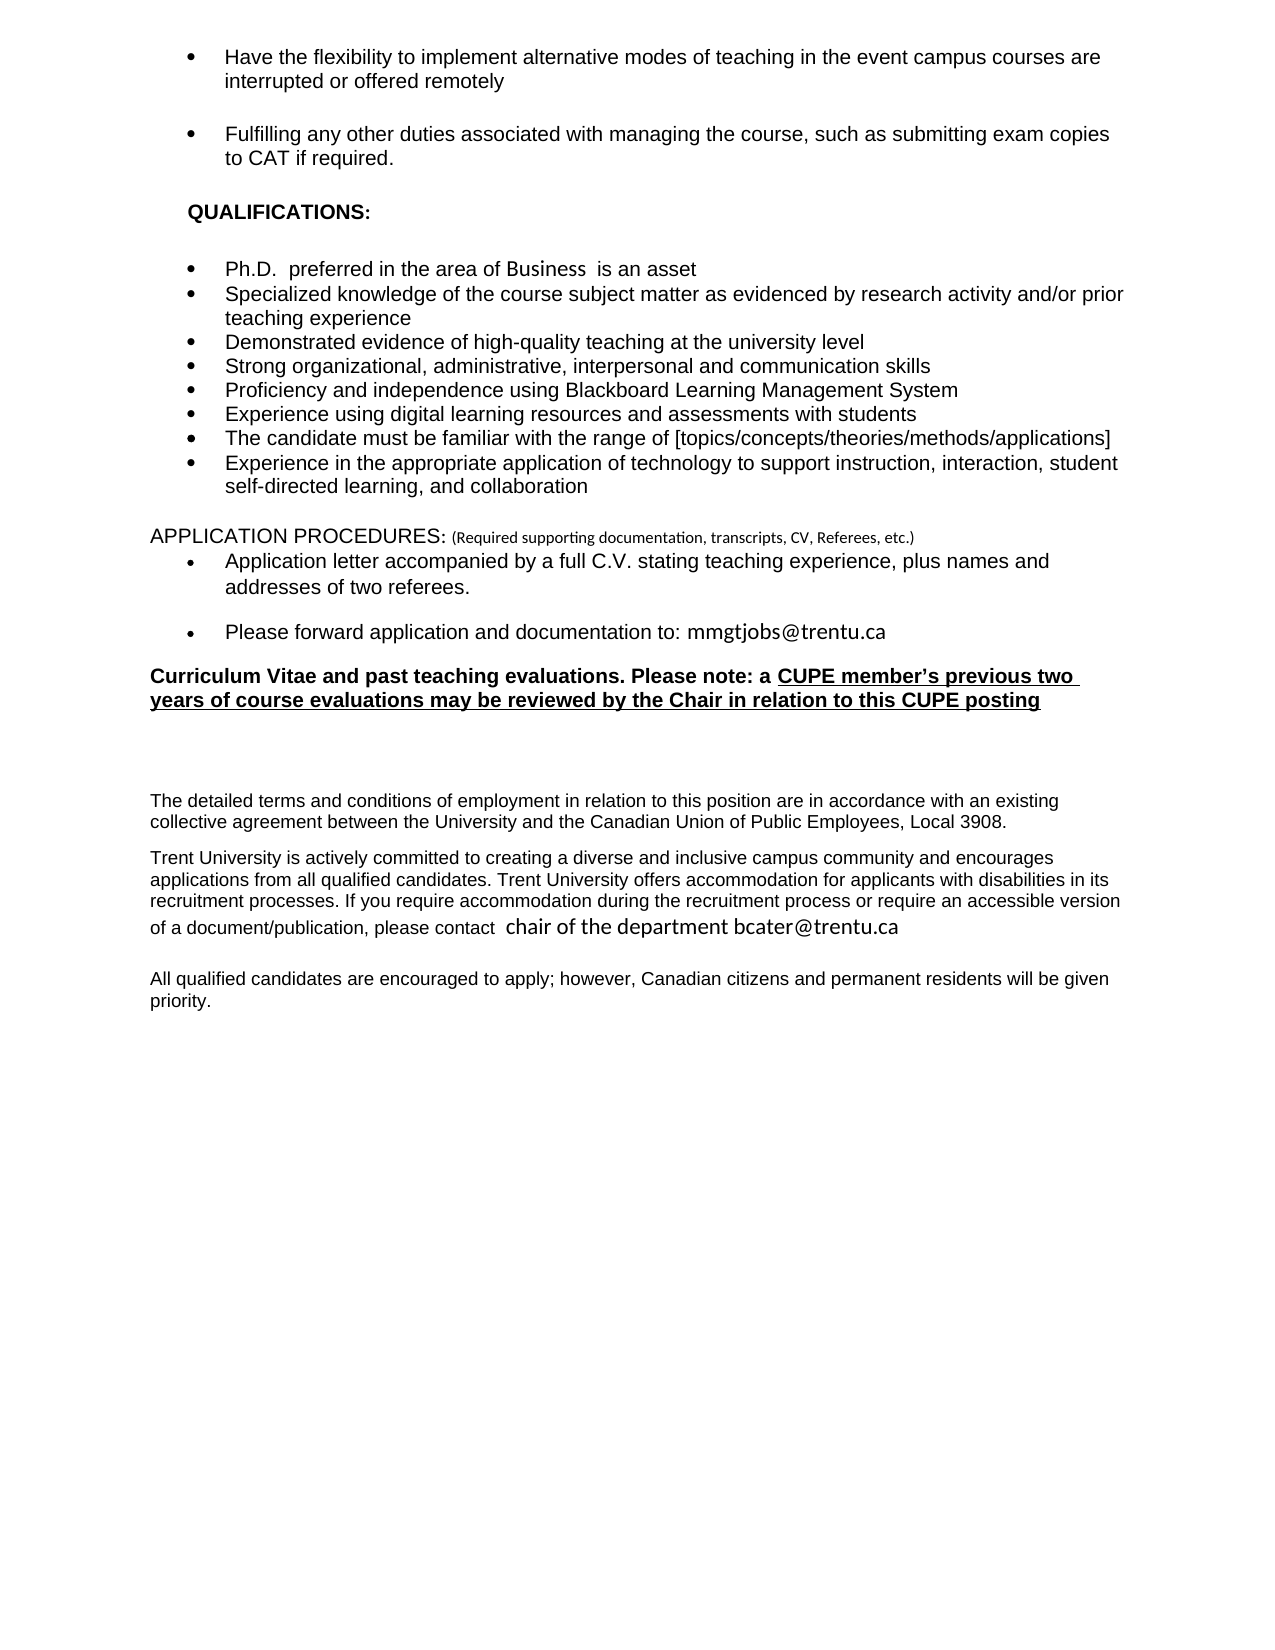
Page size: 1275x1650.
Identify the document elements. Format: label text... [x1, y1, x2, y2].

list Strong organizational, administrative, interpersonal and communication skills [187, 354, 1125, 378]
list Fulfilling any other duties associated with managing the course, such as submitting exam copies to CAT if required. [187, 122, 1125, 170]
list Experience using digital learning resources and assessments with students [187, 402, 1125, 426]
list Proficiency and independence using Blackboard Learning Management System [187, 378, 1125, 402]
list Specialized knowledge of the course subject matter as evidenced by research activity and/or prior teaching experience [187, 282, 1125, 330]
list Experience in the appropriate application of technology to support instruction, interaction, student self-directed learning, and collaboration [187, 450, 1125, 498]
text All qualified candidates are encouraged to apply; however, Canadian citizens and permanent residents will be given priority. [150, 968, 1125, 1011]
text APPLICATION PROCEDURES: (Required supporting documentation, transcripts, CV, Referees, etc.) [150, 524, 1125, 549]
list Have the flexibility to implement alternative modes of teaching in the event campus courses are interrupted or offered remotely [187, 45, 1125, 93]
text Trent University is actively committed to creating a diverse and inclusive campus community and encourages applications from all qualified candidates. Trent University offers accommodation for applicants with disabilities in its recruitment processes. If you require accommodation during the recruitment process or require an accessible version of a document/publication, please contact [150, 847, 1125, 968]
list The candidate must be familiar with the range of [topics/concepts/theories/methods/applications] [187, 426, 1125, 450]
text Curriculum Vitae and past teaching evaluations. Please note: a CUPE member’s previous two years of course evaluations may be reviewed by the Chair in relation to this CUPE posting [150, 664, 1125, 712]
list Please forward application and documentation to: [187, 617, 1125, 646]
text The detailed terms and conditions of employment in relation to this position are in accordance with an existing collective agreement between the University and the Canadian Union of Public Employees, Local 3908. [150, 790, 1125, 833]
list Demonstrated evidence of high-quality teaching at the university level [187, 330, 1125, 354]
list Application letter accompanied by a full C.V. stating teaching experience, plus names and addresses of two referees. [187, 549, 1125, 599]
list Ph.D. in the area of is an asset [187, 254, 1125, 282]
text QUALIFICATIONS: [187, 199, 1125, 225]
